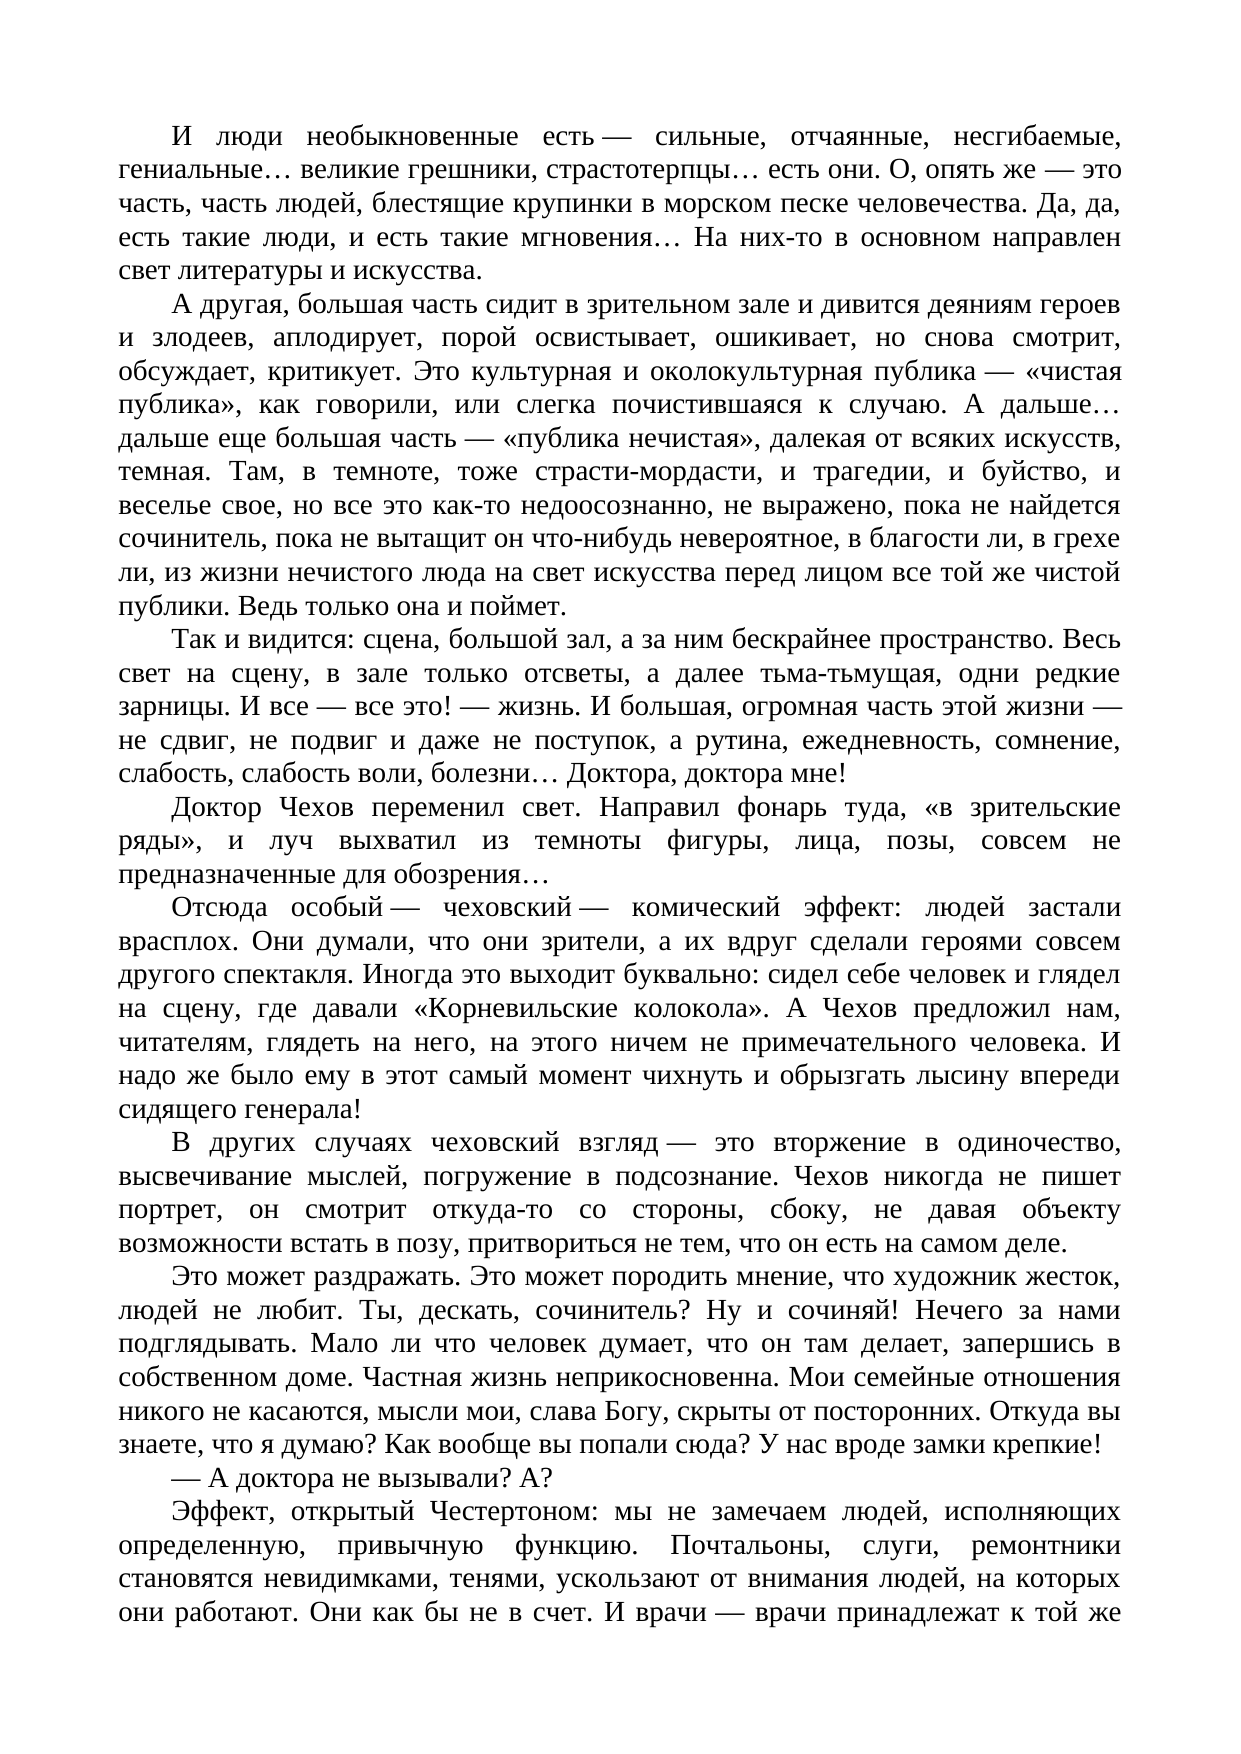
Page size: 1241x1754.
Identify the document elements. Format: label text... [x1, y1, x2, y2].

text Это может раздражать. Это может породить мнение, что художник жесток, людей не любит. Ты, дескать, сочинитель? Ну и сочиняй! Нечего за нами подглядывать. Мало ли что человек думает, что он там делает, запершись в собственном доме. Частная жизнь неприкосновенна. Мои семейные отношения никого не касаются, мысли мои, слава Богу, скрыты от посторонних. Откуда вы знаете, что я думаю? Как вообще вы попали сюда? У нас вроде замки крепкие! [118, 1258, 1122, 1460]
text И люди необыкновенные есть — сильные, отчаянные, несгибаемые, гениальные… великие грешники, страстотерпцы… есть они. О, опять же — это часть, часть людей, блестящие крупинки в морском песке человечества. Да, да, есть такие люди, и есть такие мгновения… На них-то в основном направлен свет литературы и искусства. [118, 118, 1122, 286]
text Так и видится: сцена, большой зал, а за ним бескрайнее пространство. Весь свет на сцену, в зале только отсветы, а далее тьма-тьмущая, одни редкие зарницы. И все — все это! — жизнь. И большая, огромная часть этой жизни — не сдвиг, не подвиг и даже не поступок, а рутина, ежедневность, сомнение, слабость, слабость воли, болезни… Доктора, доктора мне! [118, 621, 1122, 789]
text Доктор Чехов переменил свет. Направил фонарь туда, «в зрительские ряды», и луч выхватил из темноты фигуры, лица, позы, совсем не предназначенные для обозрения… [118, 789, 1122, 889]
text В других случаях чеховский взгляд — это вторжение в одиночество, высвечивание мыслей, погружение в подсознание. Чехов никогда не пишет портрет, он смотрит откуда-то со стороны, сбоку, не давая объекту возможности встать в позу, притвориться не тем, что он есть на самом деле. [118, 1124, 1122, 1258]
text Отсюда особый — чеховский — комический эффект: людей застали врасплох. Они думали, что они зрители, а их вдруг сделали героями совсем другого спектакля. Иногда это выходит буквально: сидел себе человек и глядел на сцену, где давали «Корневильские колокола». А Чехов предложил нам, читателям, глядеть на него, {112} на этого ничем не примечательного человека. И надо же было ему в этот самый момент чихнуть и обрызгать лысину впереди сидящего генерала! [118, 889, 1122, 1124]
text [118, 1493, 1122, 1627]
text А другая, большая часть сидит в зрительном зале и дивится деяниям героев и злодеев, аплодирует, порой освистывает, ошикивает, но снова смотрит, обсуждает, критикует. Это культурная и околокультурная публика — «чистая публика», {111} как говорили, или слегка почистившаяся к случаю. А дальше… дальше еще большая часть — «публика нечистая», далекая от всяких искусств, темная. Там, в темноте, тоже страсти-мордасти, и трагедии, и буйство, и веселье свое, но все это как-то недоосознанно, не выражено, пока не найдется сочинитель, пока не вытащит он что-нибудь невероятное, в благости ли, в грехе ли, из жизни нечистого люда на свет искусства перед лицом все той же чистой публики. Ведь только она и поймет. [118, 286, 1122, 621]
text — А доктора не вызывали? А? [118, 1460, 1122, 1493]
